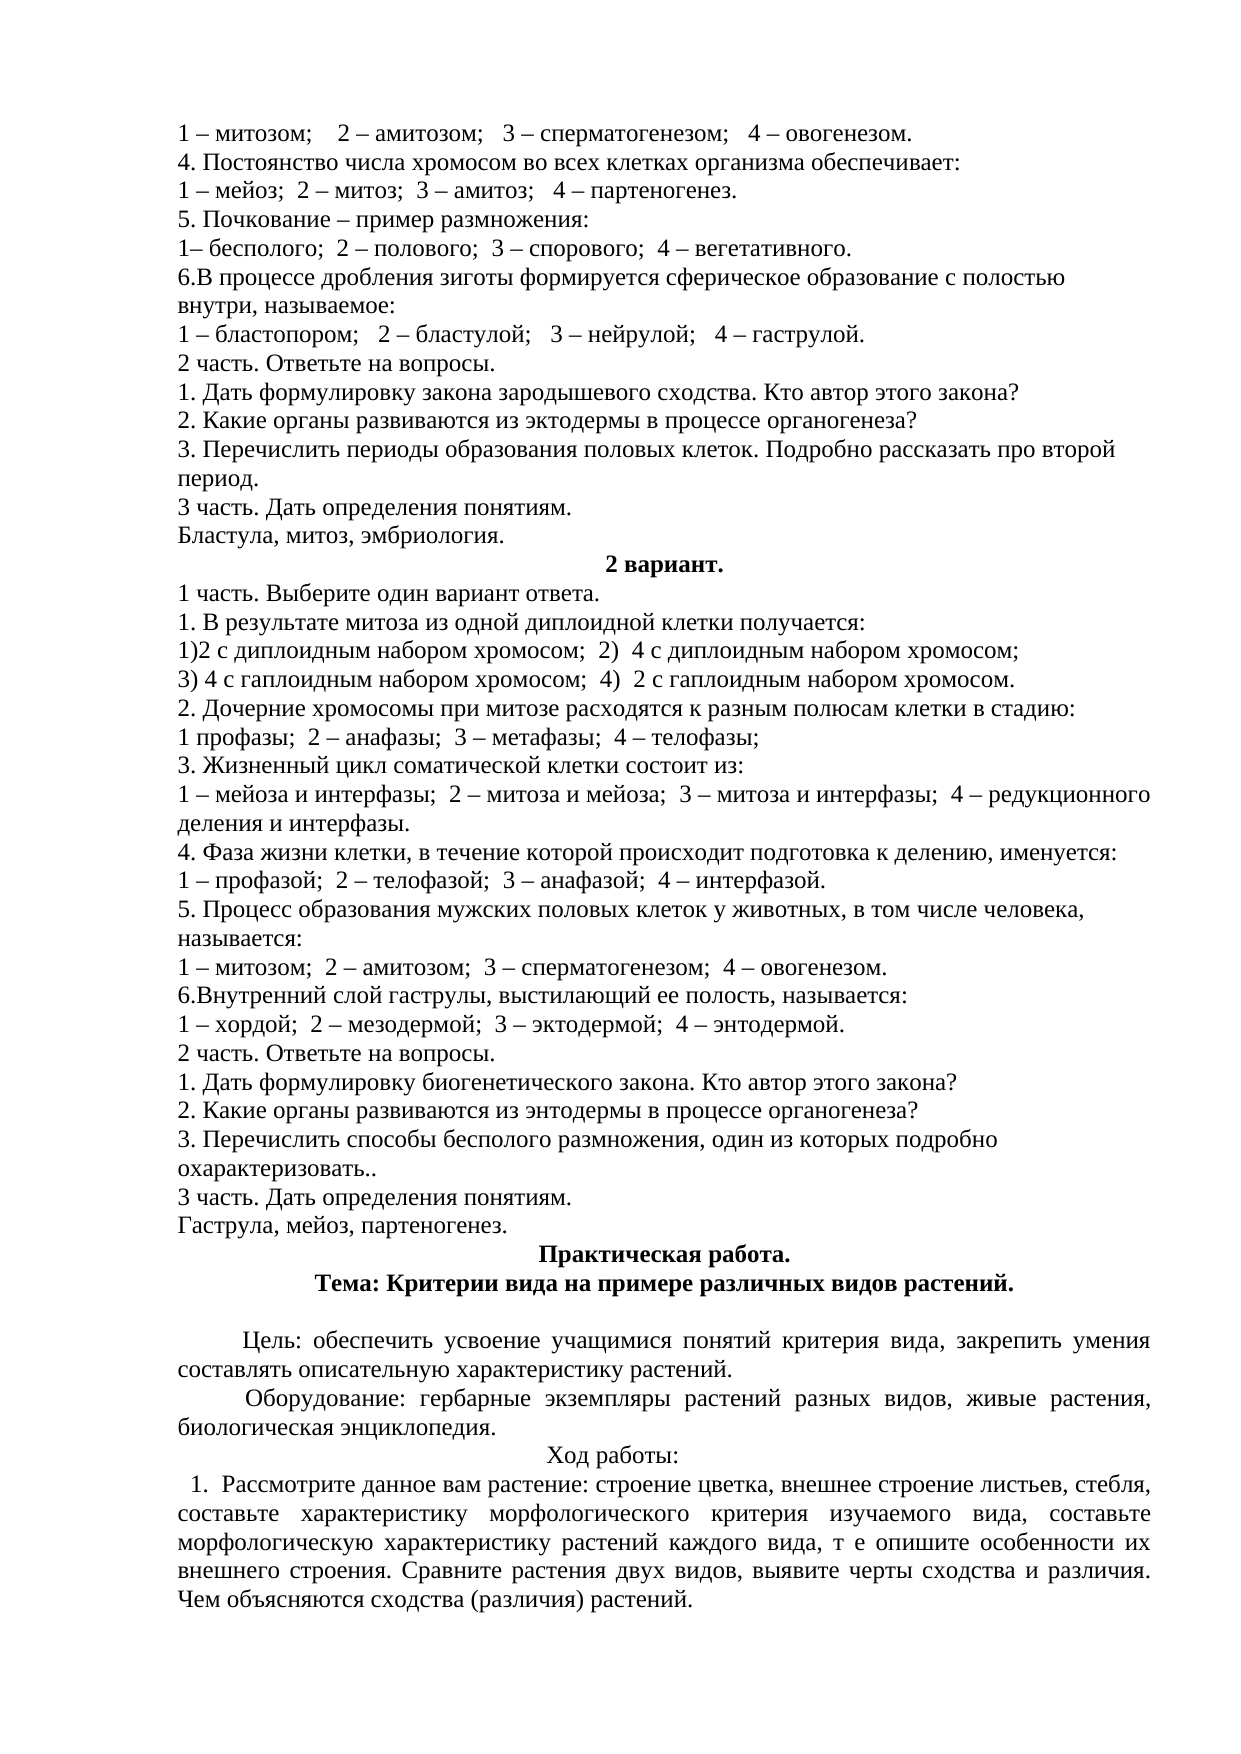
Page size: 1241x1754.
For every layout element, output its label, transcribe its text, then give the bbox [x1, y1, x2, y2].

text 1 – мейоз; 2 – митоз; 3 – амитоз; 4 – партеногенез. [177, 176, 1152, 204]
text Гаструла, мейоз, партеногенез. [177, 1211, 1152, 1239]
text 4. Постоянство числа хромосом во всех клетках организма обеспечивает: [177, 147, 1152, 176]
text 2. Дочерние хромосомы при митозе расходятся к разным полюсам клетки в стадию: [177, 693, 1152, 722]
text 3. Перечислить периоды образования половых клеток. Подробно рассказать про второй период. [177, 434, 1152, 492]
text Практическая работа. [177, 1239, 1152, 1268]
text 5. Почкование – пример размножения: [177, 204, 1152, 233]
text 5. Процесс образования мужских половых клеток у животных, в том числе человека, называется: [177, 894, 1152, 952]
text 3 часть. Дать определения понятиям. [177, 492, 1152, 521]
text 6.В процессе дробления зиготы формируется сферическое образование с полостью внутри, называемое: [177, 262, 1152, 319]
text 3. Жизненный цикл соматической клетки состоит из: [177, 751, 1152, 779]
text 2. Какие органы развиваются из эктодермы в процессе органогенеза? [177, 406, 1152, 434]
text Цель: обеспечить усвоение учащимися понятий критерия вида, закрепить умения составлять описательную характеристику растений. [177, 1326, 1152, 1383]
text 3. Перечислить способы бесполого размножения, один из которых подробно охарактеризовать.. [177, 1124, 1152, 1182]
text 2 вариант. [177, 549, 1152, 578]
text 1 профазы; 2 – анафазы; 3 – метафазы; 4 – телофазы; [177, 722, 1152, 751]
text Тема: Критерии вида на примере различных видов растений. [177, 1268, 1152, 1297]
text 1)2 с диплоидным набором хромосом; 2) 4 с диплоидным набором хромосом; [177, 636, 1152, 664]
text 1 часть. Выберите один вариант ответа. [177, 578, 1152, 607]
text 1. Дать формулировку биогенетического закона. Кто автор этого закона? [177, 1067, 1152, 1096]
text 1 – мейоза и интерфазы; 2 – митоза и мейоза; 3 – митоза и интерфазы; 4 – редукционного деления и интерфазы. [177, 779, 1152, 837]
text 2. Какие органы развиваются из энтодермы в процессе органогенеза? [177, 1096, 1152, 1124]
text 1. Рассмотрите данное вам растение: строение цветка, внешнее строение листьев, стебля, составьте характеристику морфологического критерия изучаемого вида, составьте морфологическую характеристику растений каждого вида, т е опишите особенности их внешнего строения. Сравните растения двух видов, выявите черты сходства и различия. Чем объясняются сходства (различия) растений. [177, 1469, 1152, 1613]
text 2 часть. Ответьте на вопросы. [177, 1038, 1152, 1067]
text 1 – митозом; 2 – амитозом; 3 – сперматогенезом; 4 – овогенезом. [177, 118, 1152, 147]
text 1. Дать формулировку закона зародышевого сходства. Кто автор этого закона? [177, 377, 1152, 406]
text 1– бесполого; 2 – полового; 3 – спорового; 4 – вегетативного. [177, 233, 1152, 262]
text 6.Внутренний слой гаструлы, выстилающий ее полость, называется: [177, 981, 1152, 1009]
text 1 – митозом; 2 – амитозом; 3 – сперматогенезом; 4 – овогенезом. [177, 952, 1152, 981]
text 3 часть. Дать определения понятиям. [177, 1182, 1152, 1211]
text Бластула, митоз, эмбриология. [177, 521, 1152, 549]
text Ход работы: [177, 1441, 1152, 1469]
text 3) 4 с гаплоидным набором хромосом; 4) 2 с гаплоидным набором хромосом. [177, 664, 1152, 693]
text 1 – профазой; 2 – телофазой; 3 – анафазой; 4 – интерфазой. [177, 866, 1152, 894]
text 1 – хордой; 2 – мезодермой; 3 – эктодермой; 4 – энтодермой. [177, 1009, 1152, 1038]
text Оборудование: гербарные экземпляры растений разных видов, живые растения, биологическая энциклопедия. [177, 1383, 1152, 1441]
text 4. Фаза жизни клетки, в течение которой происходит подготовка к делению, именуется: [177, 837, 1152, 866]
text 1 – бластопором; 2 – бластулой; 3 – нейрулой; 4 – гаструлой. [177, 319, 1152, 348]
text 1. В результате митоза из одной диплоидной клетки получается: [177, 607, 1152, 636]
text 2 часть. Ответьте на вопросы. [177, 348, 1152, 377]
